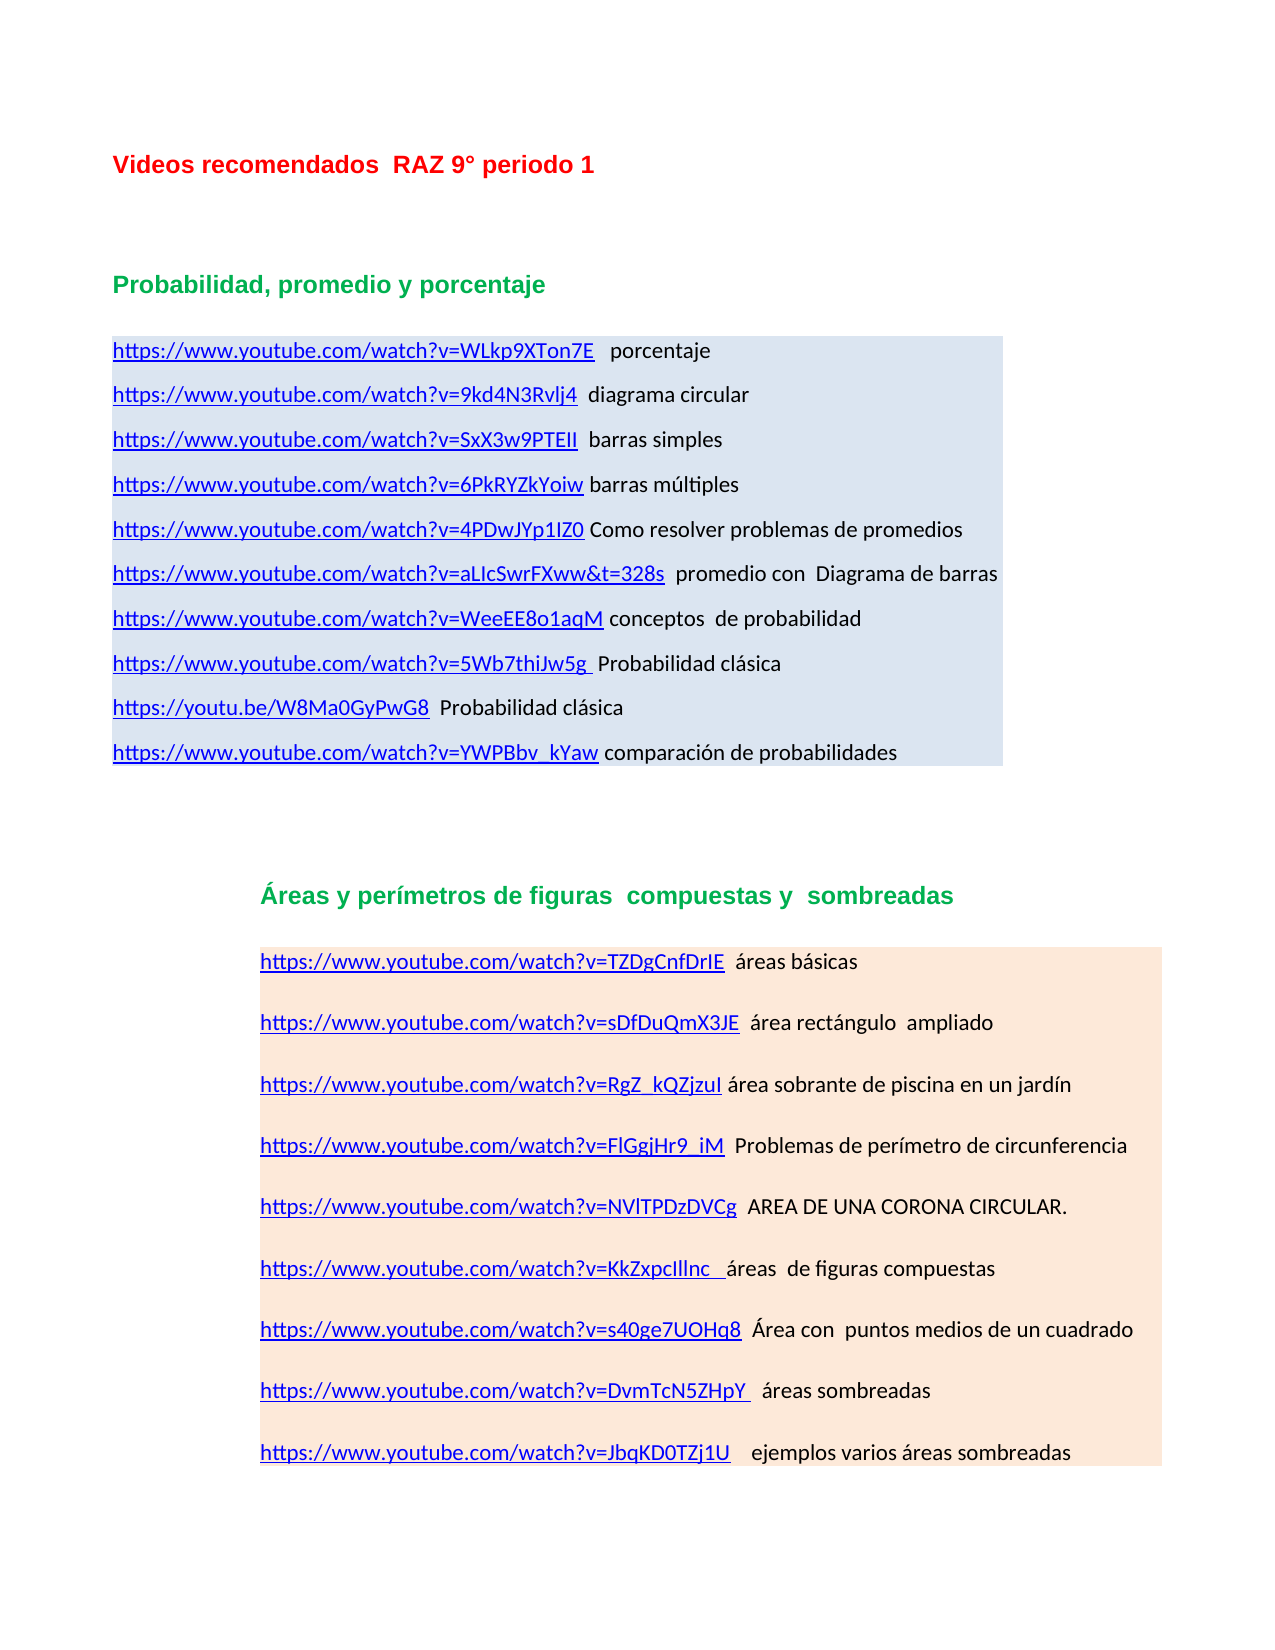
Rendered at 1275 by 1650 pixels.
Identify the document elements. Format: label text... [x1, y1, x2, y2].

text https://www.youtube.com/watch?v=sDfDuQmX3JE área rectángulo ampliado [260, 1008, 1162, 1036]
text Áreas y perímetros de figuras compuestas y sombreadas [260, 881, 1162, 910]
text https://www.youtube.com/watch?v=9kd4N3Rvlj4 diagrama circular [112, 381, 1003, 409]
text https://www.youtube.com/watch?v=FlGgjHr9_iM Problemas de perímetro de circunferencia [260, 1131, 1162, 1159]
text https://youtu.be/W8Ma0GyPwG8 Probabilidad clásica [112, 693, 1003, 721]
text https://www.youtube.com/watch?v=YWPBbv_kYaw comparación de probabilidades [112, 738, 1003, 766]
text https://www.youtube.com/watch?v=6PkRYZkYoiw barras múltiples [112, 470, 1003, 498]
text https://www.youtube.com/watch?v=WeeEE8o1aqM conceptos de probabilidad [112, 604, 1003, 632]
text https://www.youtube.com/watch?v=WLkp9XTon7E porcentaje [112, 336, 1003, 364]
text https://www.youtube.com/watch?v=KkZxpcIllnc áreas de figuras compuestas [260, 1254, 1162, 1282]
text https://www.youtube.com/watch?v=5Wb7thiJw5g Probabilidad clásica [112, 649, 1003, 677]
text Probabilidad, promedio y porcentaje [112, 270, 1162, 299]
text https://www.youtube.com/watch?v=aLIcSwrFXww&t=328s promedio con Diagrama de barras [112, 559, 1003, 587]
text Videos recomendados RAZ 9° periodo 1 [112, 150, 1162, 179]
text https://www.youtube.com/watch?v=JbqKD0TZj1U ejemplos varios áreas sombreadas [260, 1438, 1162, 1466]
text https://www.youtube.com/watch?v=TZDgCnfDrIE áreas básicas [260, 947, 1162, 975]
text https://www.youtube.com/watch?v=SxX3w9PTEII barras simples [112, 425, 1003, 453]
text https://www.youtube.com/watch?v=NVlTPDzDVCg AREA DE UNA CORONA CIRCULAR. [260, 1192, 1162, 1221]
text https://www.youtube.com/watch?v=DvmTcN5ZHpY áreas sombreadas [260, 1377, 1162, 1404]
text https://www.youtube.com/watch?v=RgZ_kQZjzuI área sobrante de piscina en un jardín [260, 1070, 1162, 1098]
text https://www.youtube.com/watch?v=s40ge7UOHq8 Área con puntos medios de un cuadrado [260, 1315, 1162, 1343]
text https://www.youtube.com/watch?v=4PDwJYp1IZ0 Como resolver problemas de promedios [112, 515, 1003, 543]
